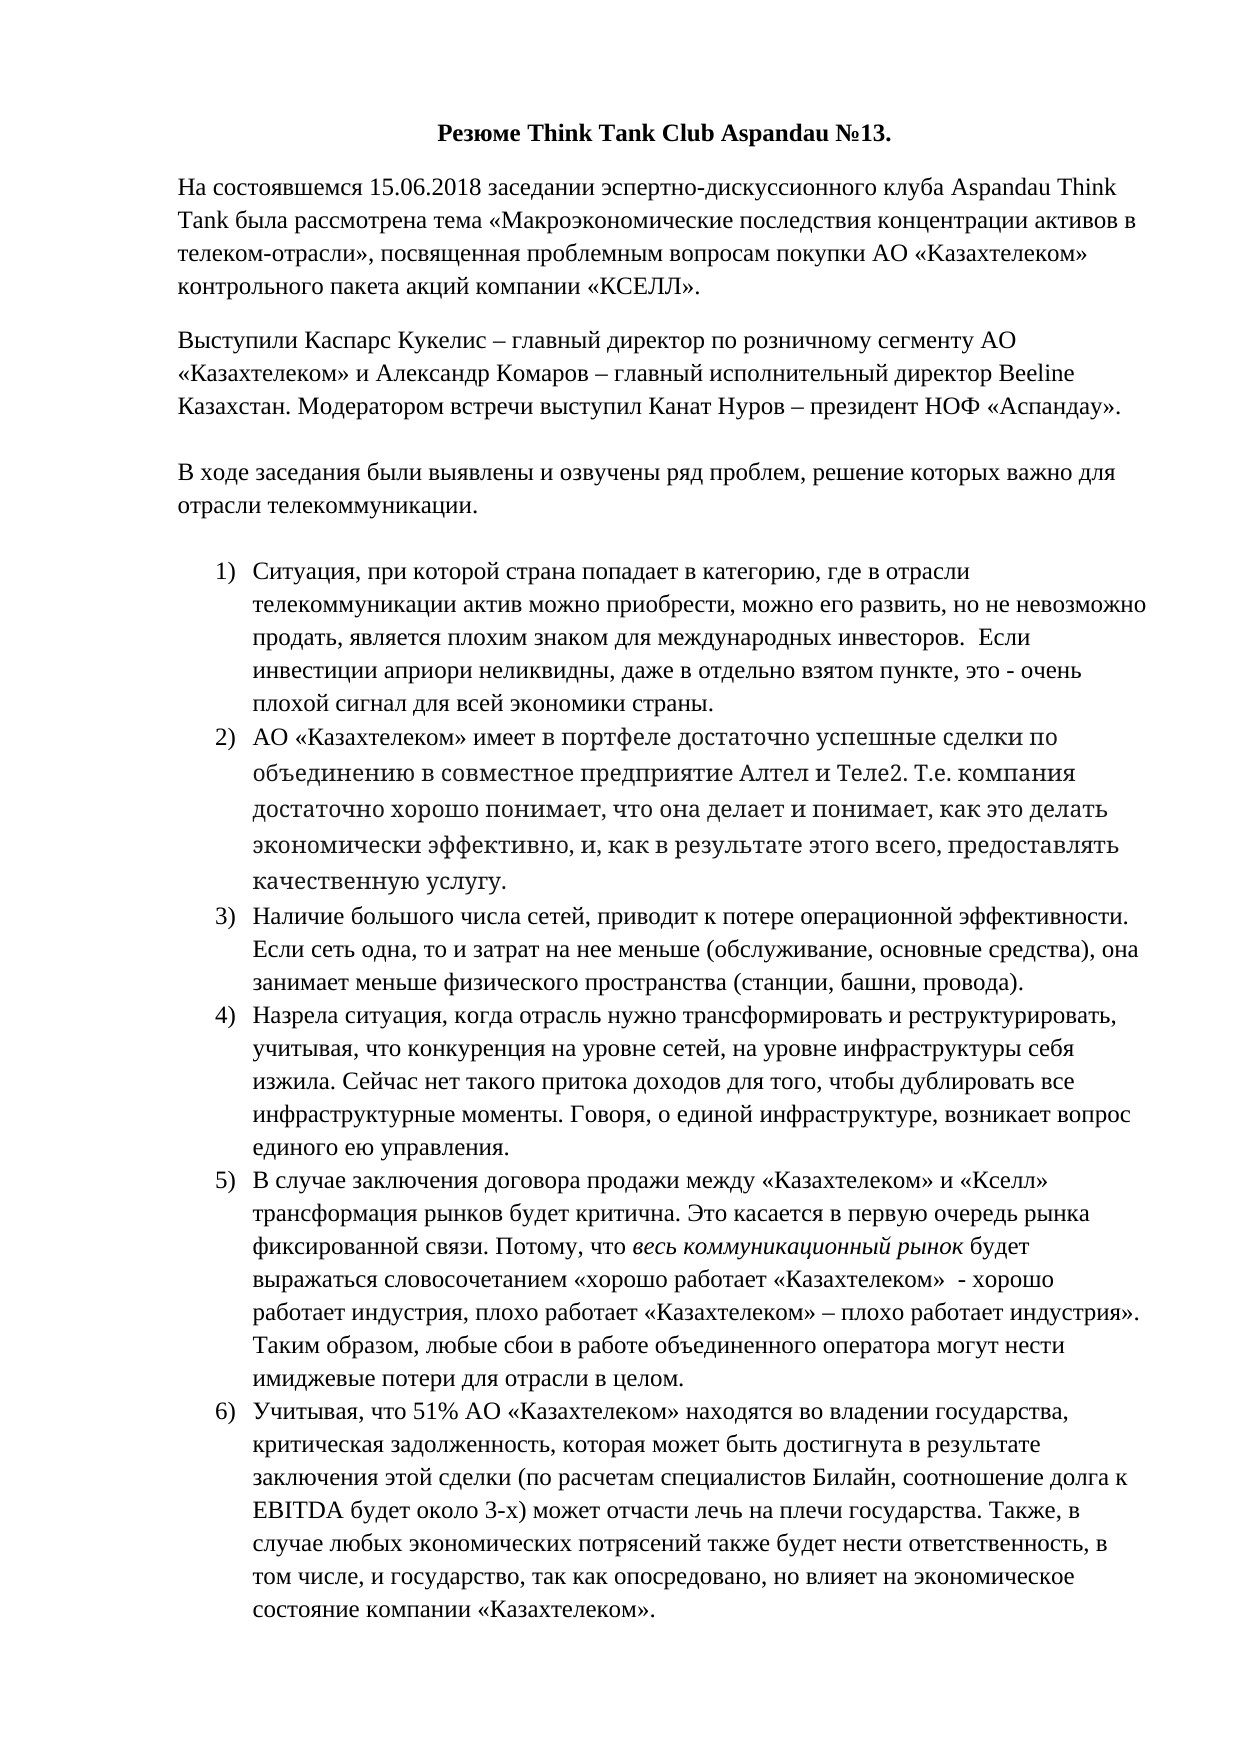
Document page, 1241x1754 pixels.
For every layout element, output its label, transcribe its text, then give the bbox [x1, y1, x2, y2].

list В случае заключения договора продажи между «Казахтелеком» и «Кселл» трансформация рынков будет критична. Это касается в первую очередь рынка фиксированной связи. Потому, что весь коммуникационный рынок будет выражаться словосочетанием «хорошо работает «Казахтелеком» - хорошо работает индустрия, плохо работает «Казахтелеком» – плохо работает индустрия». Таким образом, любые сбои в работе объединенного оператора могут нести имиджевые потери для отрасли в целом. [215, 1165, 1152, 1392]
text В ходе заседания были выявлены и озвучены ряд проблем, решение которых важно для отрасли телекоммуникации. [177, 457, 1152, 519]
list Назрела ситуация, когда отрасль нужно трансформировать и реструктурировать, учитывая, что конкуренция на уровне сетей, на уровне инфраструктуры себя изжила. Сейчас нет такого притока доходов для того, чтобы дублировать все инфраструктурные моменты. Говоря, о единой инфраструктуре, возникает вопрос единого ею управления. [215, 1000, 1152, 1161]
list АО «Казахтелеком» имеет в портфеле достаточно успешные сделки по объединению в совместное предприятие Алтел и Теле2. Т.е. компания достаточно хорошо понимает, что она делает и понимает, как это делать экономически эффективно, и, как в результате этого всего, предоставлять качественную услугу. [215, 721, 1152, 896]
list Ситуация, при которой страна попадает в категорию, где в отрасли телекоммуникации актив можно приобрести, можно его развить, но не невозможно продать, является плохим знаком для международных инвесторов. Если инвестиции априори неликвидны, даже в отдельно взятом пункте, это - очень плохой сигнал для всей экономики страны. [215, 556, 1152, 717]
list Наличие большого числа сетей, приводит к потере операционной эффективности. Если сеть одна, то и затрат на нее меньше (обслуживание, основные средства), она занимает меньше физического пространства (станции, башни, провода). [215, 901, 1152, 996]
text Резюме Think Tank Club Aspandau №13. [177, 118, 1152, 147]
text На состоявшемся 15.06.2018 заседании эспертно-дискуссионного клуба Aspandau Think Tank была рассмотрена тема «Макроэкономические последствия концентрации активов в телеком-отрасли», посвященная проблемным вопросам покупки AO «Kазахтелеком» контрольного пакета акций компании «КСЕЛЛ». [177, 172, 1152, 300]
list Учитывая, что 51% АО «Казахтелеком» находятся во владении государства, критическая задолженность, которая может быть достигнута в результате заключения этой сделки (по расчетам специалистов Билайн, соотношение долга к EBITDA будет около 3-х) может отчасти лечь на плечи государства. Также, в случае любых экономических потрясений также будет нести ответственность, в том числе, и государство, так как опосредовано, но влияет на экономическое состояние компании «Казахтелеком». [215, 1396, 1152, 1623]
text Выступили Каспарс Кукелис – главный директор по розничному сегменту АО «Казахтелеком» и Александр Комаров – главный исполнительный директор Beeline Казахстан. Модератором встречи выступил Канат Нуров – президент НОФ «Аспандау». [177, 325, 1152, 420]
